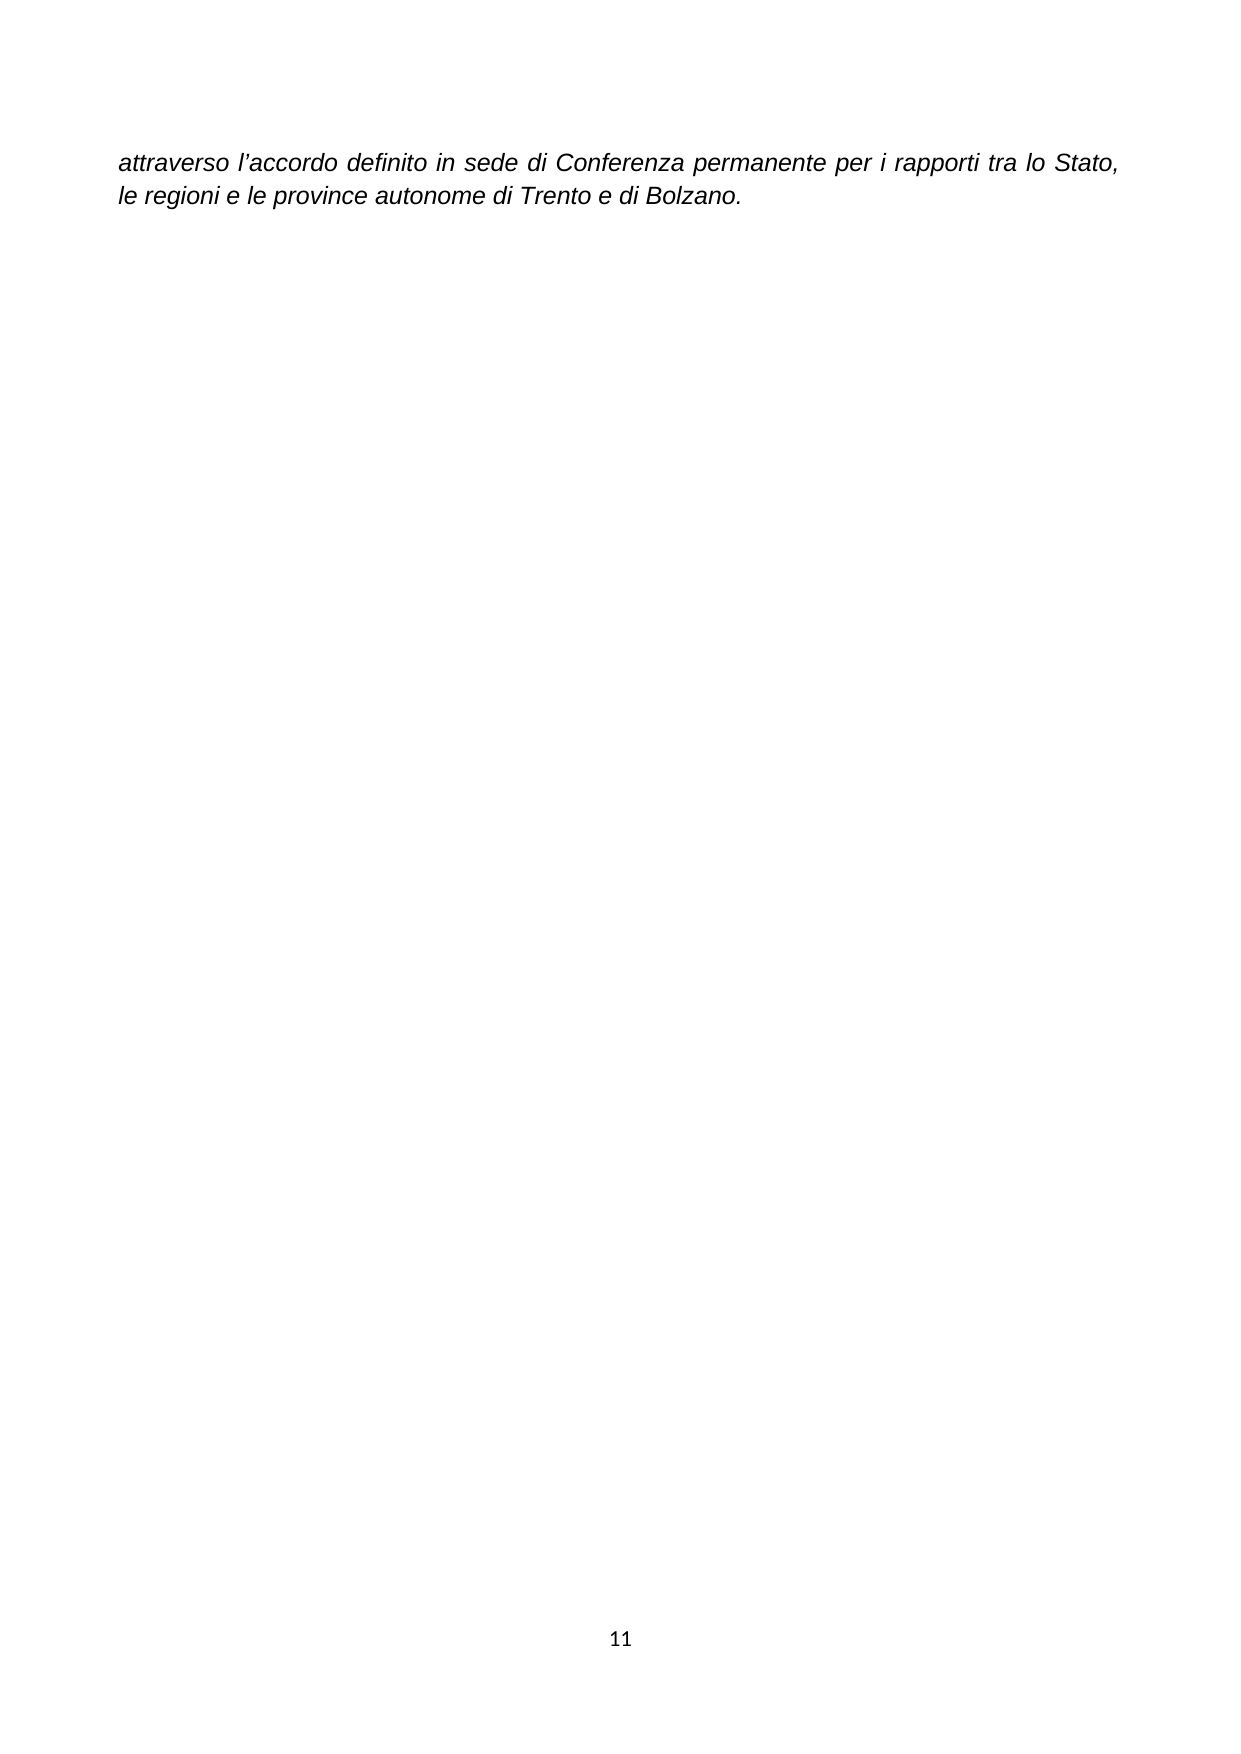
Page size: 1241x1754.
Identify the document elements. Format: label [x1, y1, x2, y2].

text [118, 148, 1122, 209]
